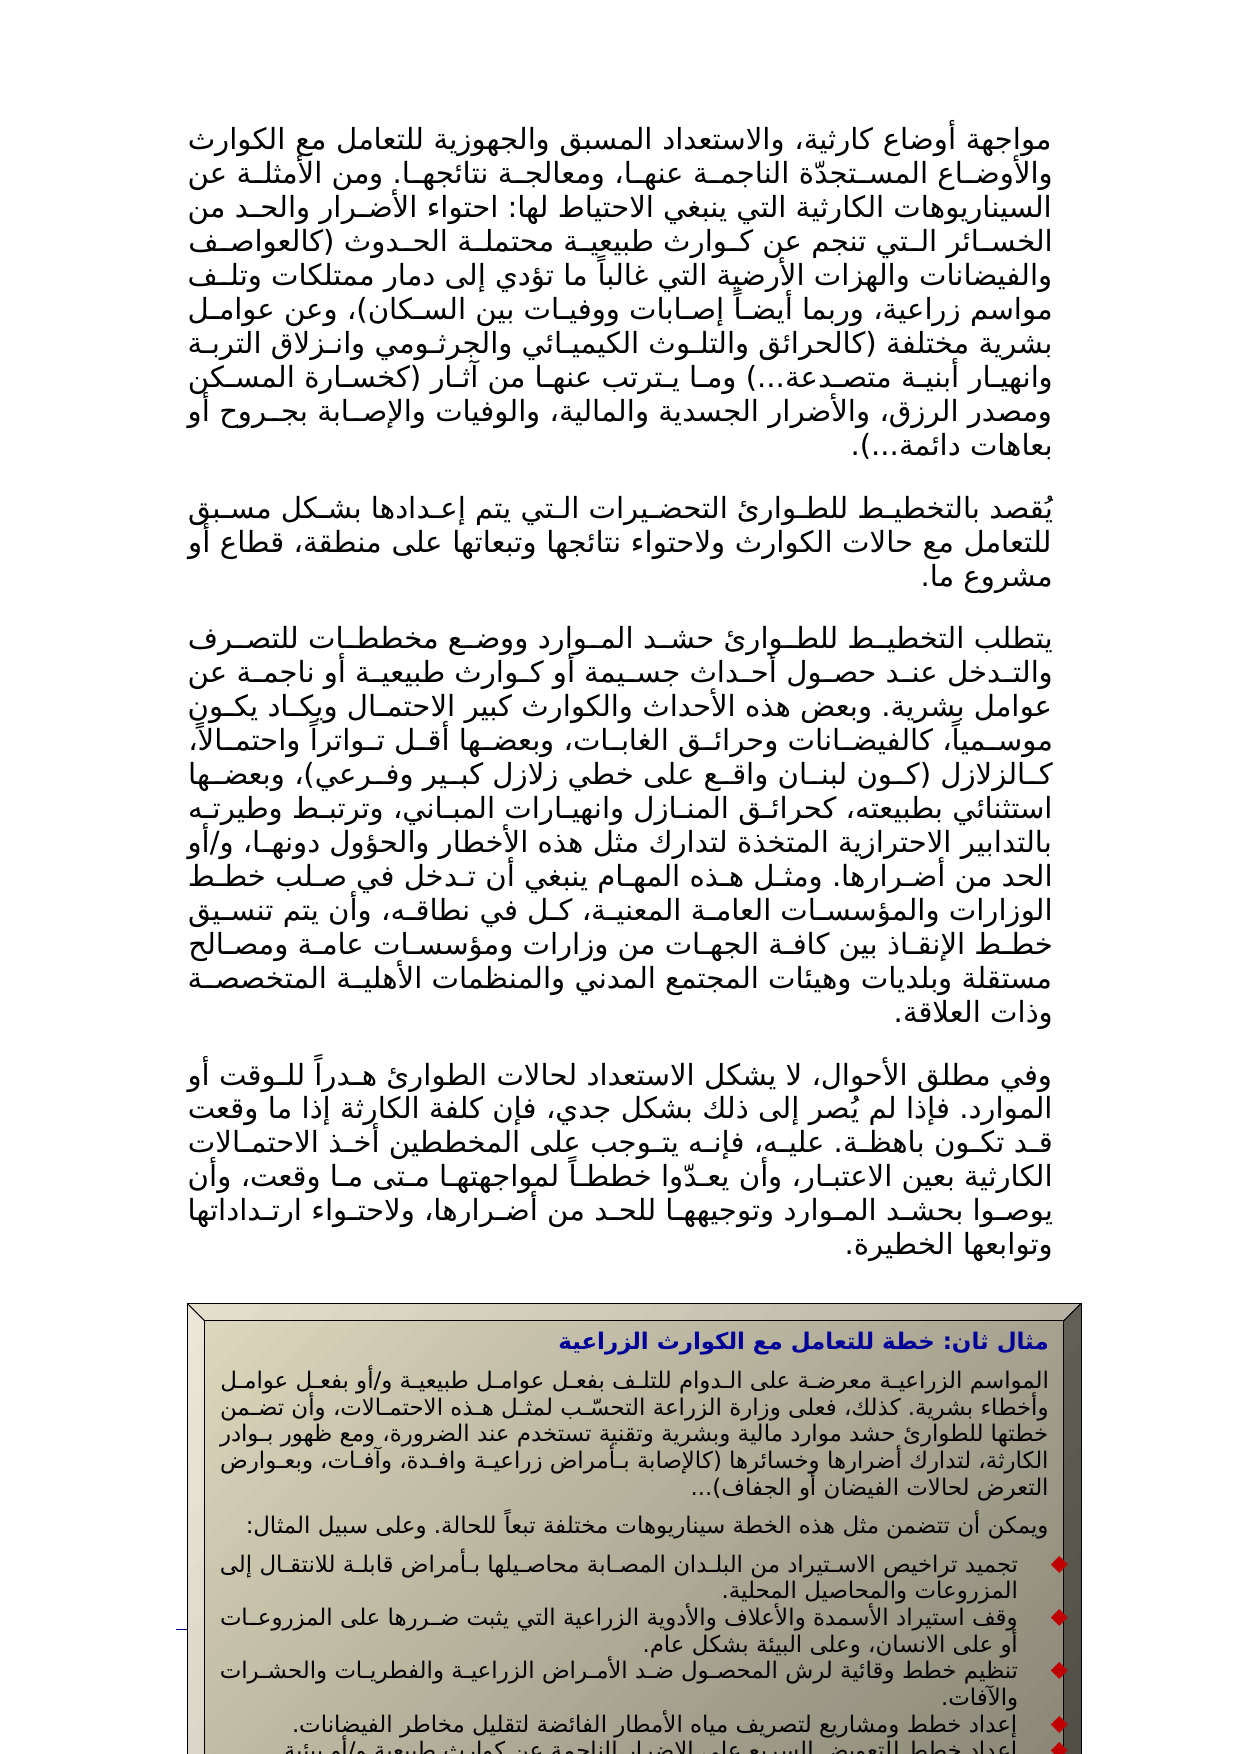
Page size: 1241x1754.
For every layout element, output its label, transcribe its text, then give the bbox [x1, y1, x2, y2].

text يتطلب التخطيط للطوارئ حشد الموارد ووضع مخططات للتصرف والتدخل عند حصول أحداث جسيمة أو كوارث طبيعية أو ناجمة عن عوامل بشرية. وبعض هذه الأحداث والكوارث كبير الاحتمال ويكاد يكون موسمياً، كالفيضانات وحرائق الغابات، وبعضها أقل تواتراً واحتمالاً، كالزلازل (كون لبنان واقع على خطي زلازل كبير وفرعي)، وبعضها استثنائي بطبيعته، كحرائق المنازل وانهيارات المباني، وترتبط وطيرته بالتدابير الاحترازية المتخذة لتدارك مثل هذه الأخطار والحؤول دونها، و/أو الحد من أضرارها. ومثل هذه المهام ينبغي أن تدخل في صلب خطط الوزارات والمؤسسات العامة المعنية، كل في نطاقه، وأن يتم تنسيق خطط الإنقاذ بين كافة الجهات من وزارات ومؤسسات عامة ومصالح مستقلة وبلديات وهيئات المجتمع المدني والمنظمات الأهلية المتخصصة وذات العلاقة. [187, 622, 1053, 1029]
text وفي مطلق الأحوال، لا يشكل الاستعداد لحالات الطوارئ هدراً للوقت أو الموارد. فإذا لم يُصر إلى ذلك بشكل جدي، فإن كلفة الكارثة إذا ما وقعت قد تكون باهظة. عليه، فإنه يتوجب على المخططين أخذ الاحتمالات الكارثية بعين الاعتبار، وأن يعدّوا خططاً لمواجهتها متى ما وقعت، وأن يوصوا بحشد الموارد وتوجيهها للحد من أضرارها، ولاحتواء ارتداداتها وتوابعها الخطيرة. [187, 1058, 1053, 1262]
text يُقصد بالتخطيط للطوارئ التحضيرات التي يتم إعدادها بشكل مسبق للتعامل مع حالات الكوارث ولاحتواء نتائجها وتبعاتها على منطقة، قطاع أو مشروع ما. [187, 491, 1053, 593]
